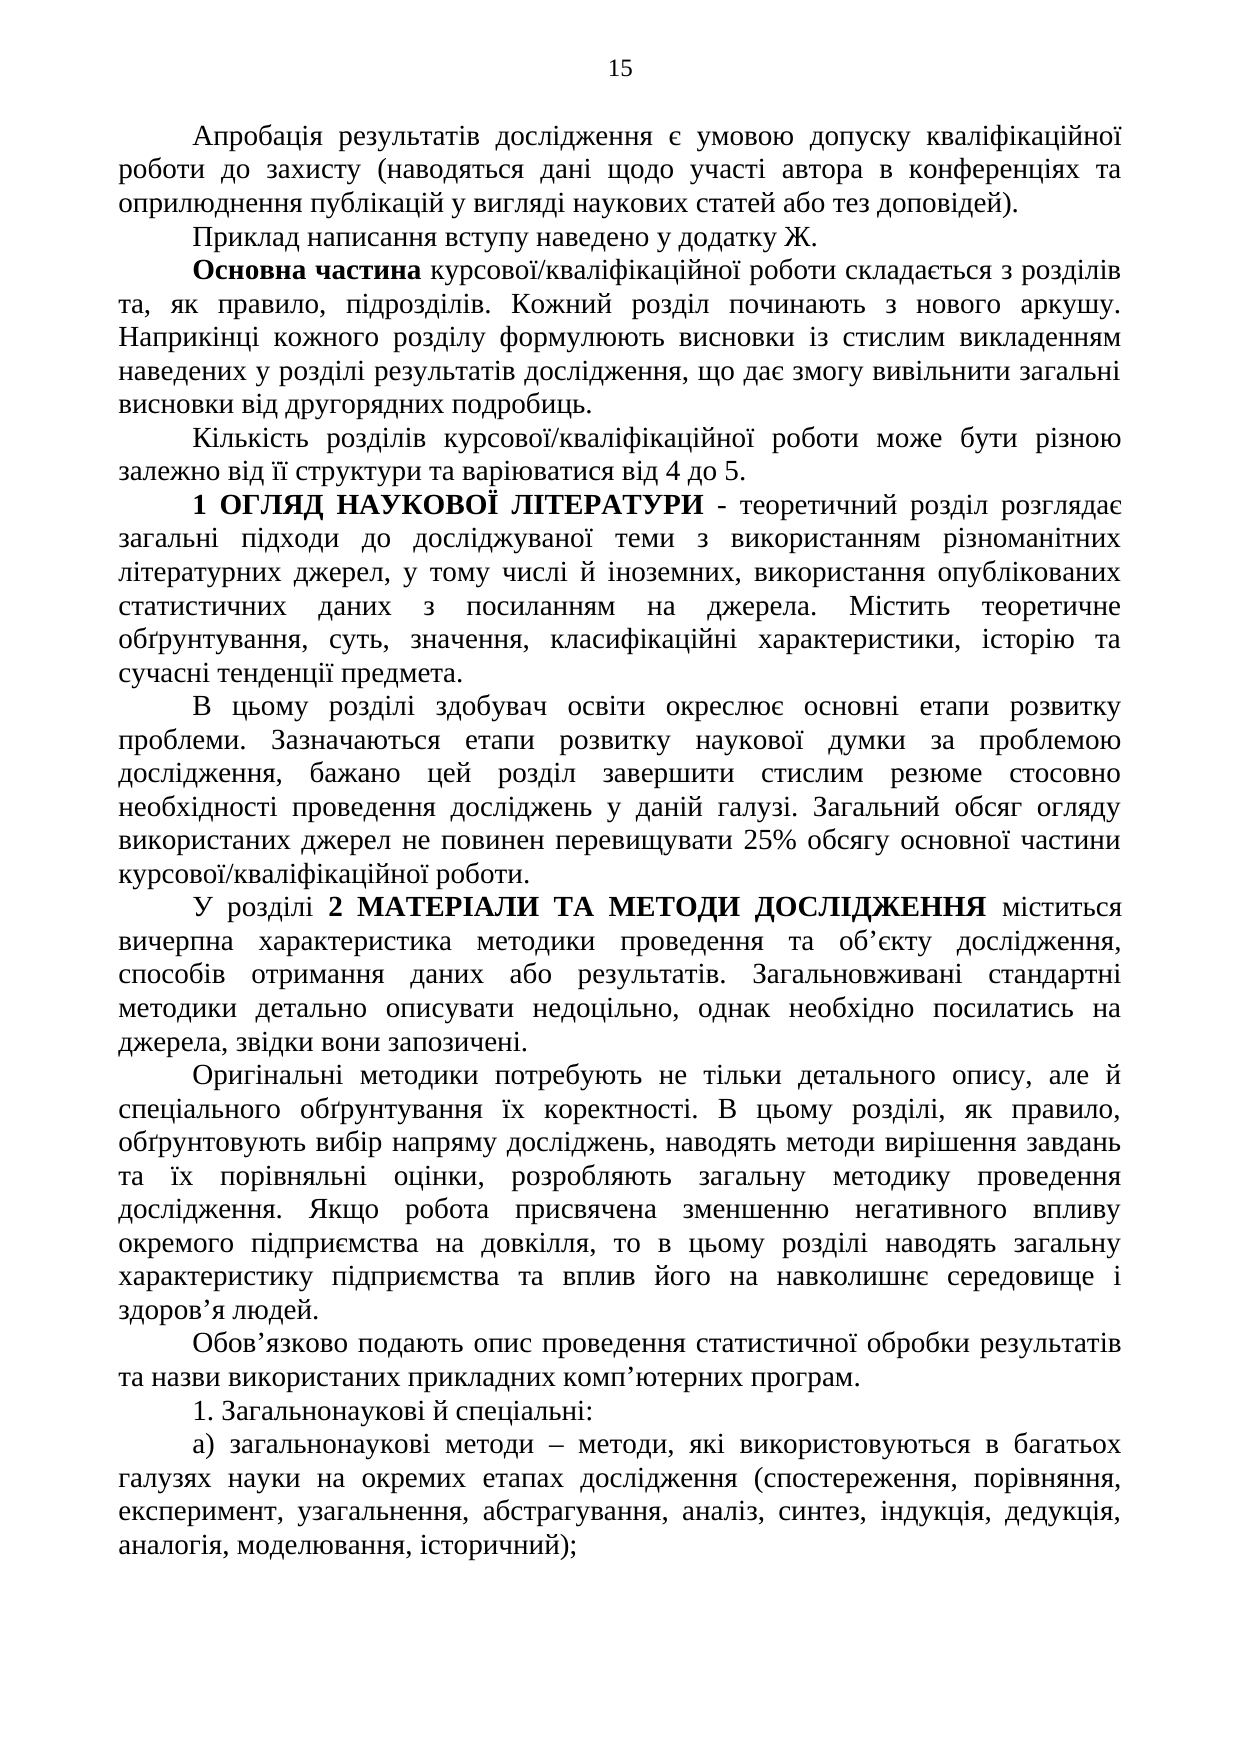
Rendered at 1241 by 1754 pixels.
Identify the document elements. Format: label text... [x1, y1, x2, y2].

text В цьому розділі здобувач освіти окреслює основні етапи розвитку проблеми. Зазначаються етапи розвитку наукової думки за проблемою дослідження, бажано цей розділ завершити стислим резюме стосовно необхідності проведення досліджень у даній галузі. Загальний обсяг огляду використаних джерел не повинен перевищувати 25% обсягу основної частини курсової/кваліфікаційної роботи. [118, 688, 1122, 889]
text Апробація результатів дослідження є умовою допуску кваліфікаційної роботи до захисту (наводяться дані щодо участі автора в конференціях та оприлюднення публікацій у вигляді наукових статей або тез доповідей). [118, 118, 1122, 219]
text Приклад написання вступу наведено у додатку Ж. [118, 219, 1122, 252]
text Оригінальні методики потребують не тільки детального опису, але й спеціального обґрунтування їх коректності. В цьому розділі, як правило, обґрунтовують вибір напряму досліджень, наводять методи вирішення завдань та їх порівняльні оцінки, розробляють загальну методику проведення дослідження. Якщо робота присвячена зменшенню негативного впливу окремого підприємства на довкілля, то в цьому розділі наводять загальну характеристику підприємства та вплив його на навколишнє середовище і здоров’я людей. [118, 1057, 1122, 1326]
text У розділі 2 МАТЕРІАЛИ ТА МЕТОДИ ДОСЛІДЖЕННЯ міститься вичерпна характеристика методики проведення та об’єкту дослідження, способів отримання даних або результатів. Загальновживані стандартні методики детально описувати недоцільно, однак необхідно посилатись на джерела, звідки вони запозичені. [118, 889, 1122, 1057]
text 1. Загальнонаукові й спеціальні: [118, 1393, 1122, 1426]
text Кількість розділів курсової/кваліфікаційної роботи може бути різною залежно від її структури та варіюватися від 4 до 5. [118, 420, 1122, 487]
text 1 ОГЛЯД НАУКОВОЇ ЛІТЕРАТУРИ - теоретичний розділ розглядає загальні підходи до досліджуваної теми з використанням різноманітних літературних джерел, у тому числі й іноземних, використання опублікованих статистичних даних з посиланням на джерела. Містить теоретичне обґрунтування, суть, значення, класифікаційні характеристики, історію та сучасні тенденції предмета. [118, 487, 1122, 688]
text Основна частина курсової/кваліфікаційної роботи складається з розділів та, як правило, підрозділів. Кожний розділ починають з нового аркушу. Наприкінці кожного розділу формулюють висновки із стислим викладенням наведених у розділі результатів дослідження, що дає змогу вивільнити загальні висновки від другорядних подробиць. [118, 252, 1122, 420]
text а) загальнонаукові методи – методи, які використовуються в багатьох галузях науки на окремих етапах дослідження (спостереження, порівняння, експеримент, узагальнення, абстрагування, аналіз, синтез, індукція, дедукція, аналогія, моделювання, історичний); [118, 1426, 1122, 1560]
text Обов’язково подають опис проведення статистичної обробки результатів та назви використаних прикладних комп’ютерних програм. [118, 1326, 1122, 1393]
